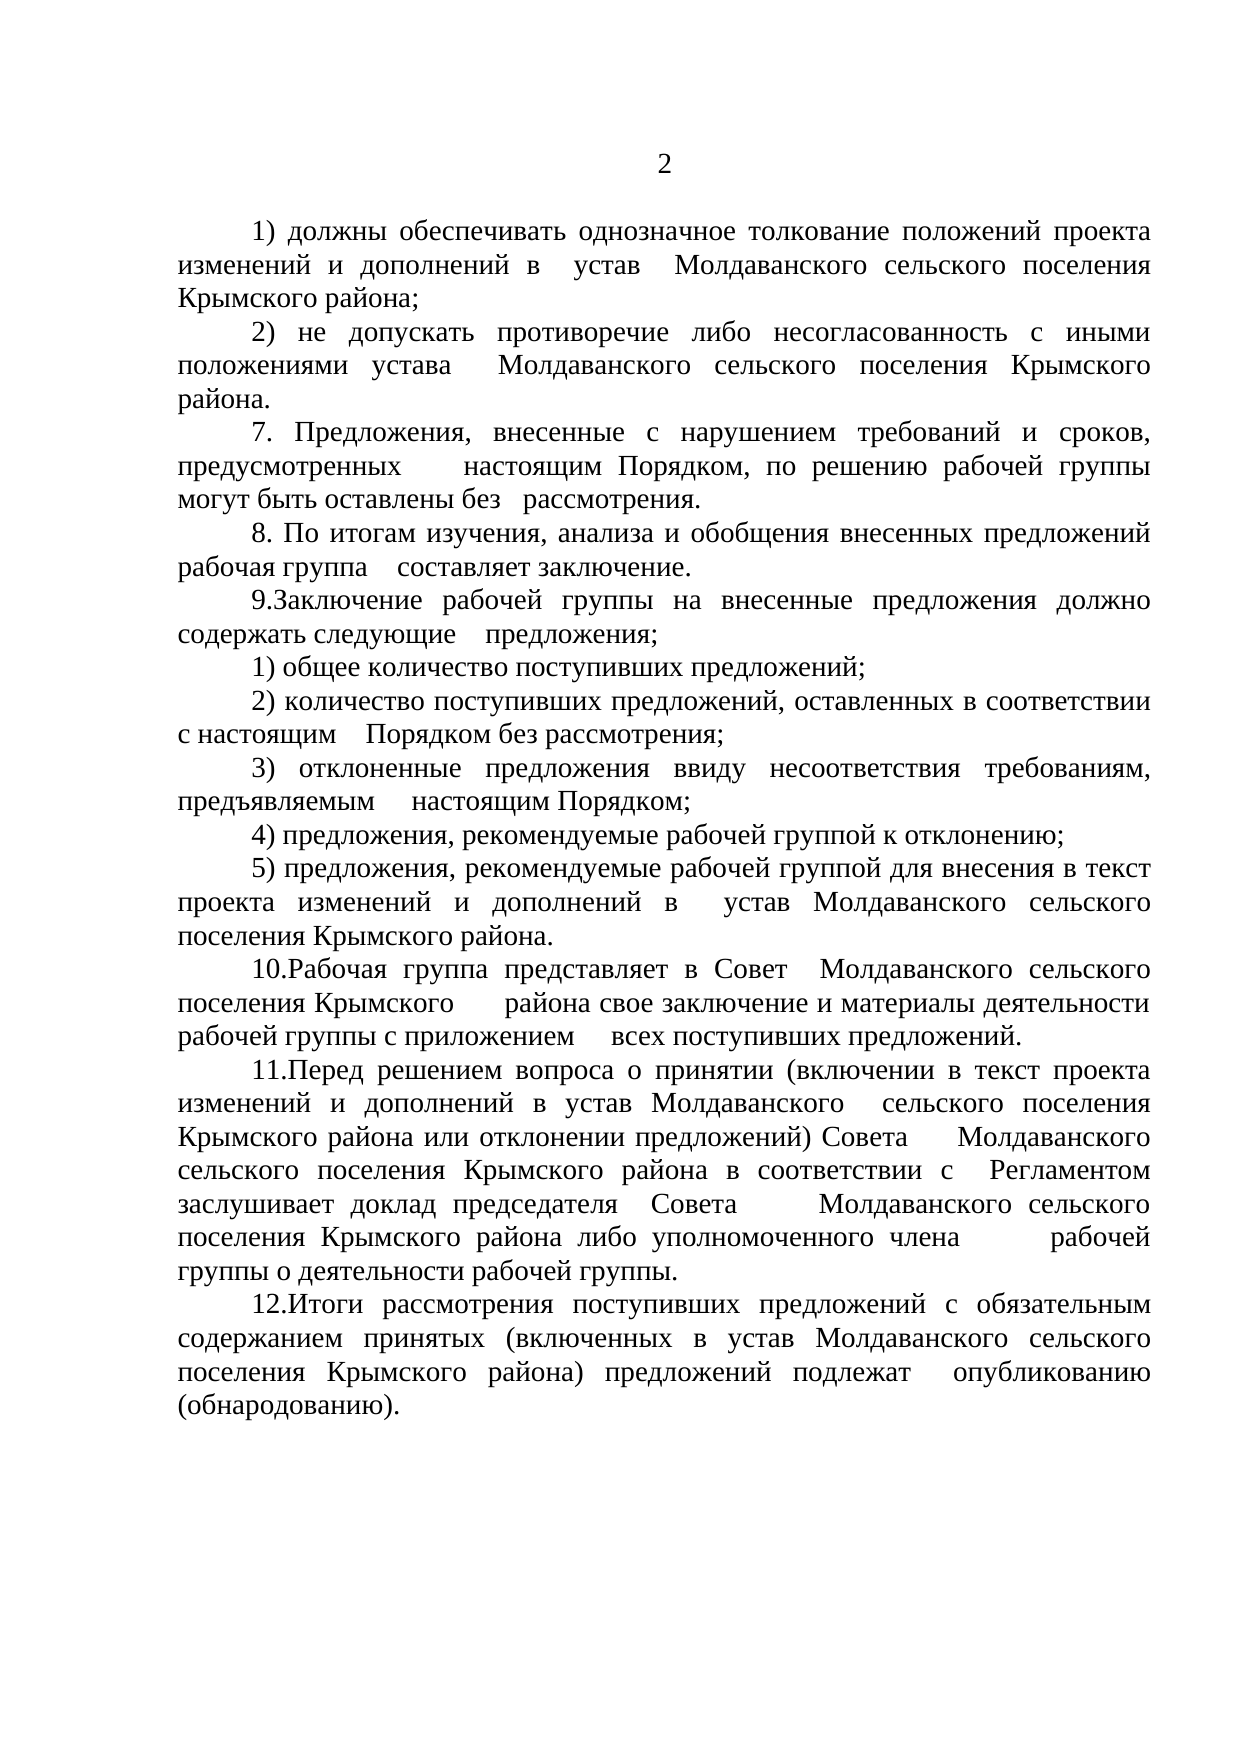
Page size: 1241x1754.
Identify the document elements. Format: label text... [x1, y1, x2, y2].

text 8. По итогам изучения, анализа и обобщения внесенных предложений рабочая группа составляет заключение. [177, 515, 1152, 582]
text 2) не допускать противоречие либо несогласованность с иными положениями устава Молдаванского сельского поселения Крымского района. [177, 314, 1152, 414]
text 1) общее количество поступивших предложений; [177, 649, 1152, 683]
text 3) отклоненные предложения ввиду несоответствия требованиям, предъявляемым настоящим Порядком; [177, 750, 1152, 817]
text 2 [177, 146, 1152, 180]
text 4) предложения, рекомендуемые рабочей группой к отклонению; [177, 817, 1152, 851]
text 1) должны обеспечивать однозначное толкование положений проекта изменений и дополнений в устав Молдаванского сельского поселения Крымского района; [177, 213, 1152, 314]
text 12.Итоги рассмотрения поступивших предложений с обязательным содержанием принятых (включенных в устав Молдаванского сельского поселения Крымского района) предложений подлежат опубликованию (обнародованию). [177, 1287, 1152, 1421]
text 11.Перед решением вопроса о принятии (включении в текст проекта изменений и дополнений в устав Молдаванского сельского поселения Крымского района или отклонении предложений) Совета Молдаванского сельского поселения Крымского района в соответствии с Регламентом заслушивает доклад председателя Совета Молдаванского сельского поселения Крымского района либо уполномоченного члена рабочей группы о деятельности рабочей группы. [177, 1052, 1152, 1287]
text 10.Рабочая группа представляет в Совет Молдаванского сельского поселения Крымского района свое заключение и материалы деятельности рабочей группы с приложением всех поступивших предложений. [177, 951, 1152, 1052]
text 5) предложения, рекомендуемые рабочей группой для внесения в текст проекта изменений и дополнений в устав Молдаванского сельского поселения Крымского района. [177, 851, 1152, 951]
text 2) количество поступивших предложений, оставленных в соответствии с настоящим Порядком без рассмотрения; [177, 683, 1152, 750]
text 7. Предложения, внесенные с нарушением требований и сроков, предусмотренных настоящим Порядком, по решению рабочей группы могут быть оставлены без рассмотрения. [177, 414, 1152, 515]
text 9.Заключение рабочей группы на внесенные предложения должно содержать следующие предложения; [177, 582, 1152, 649]
